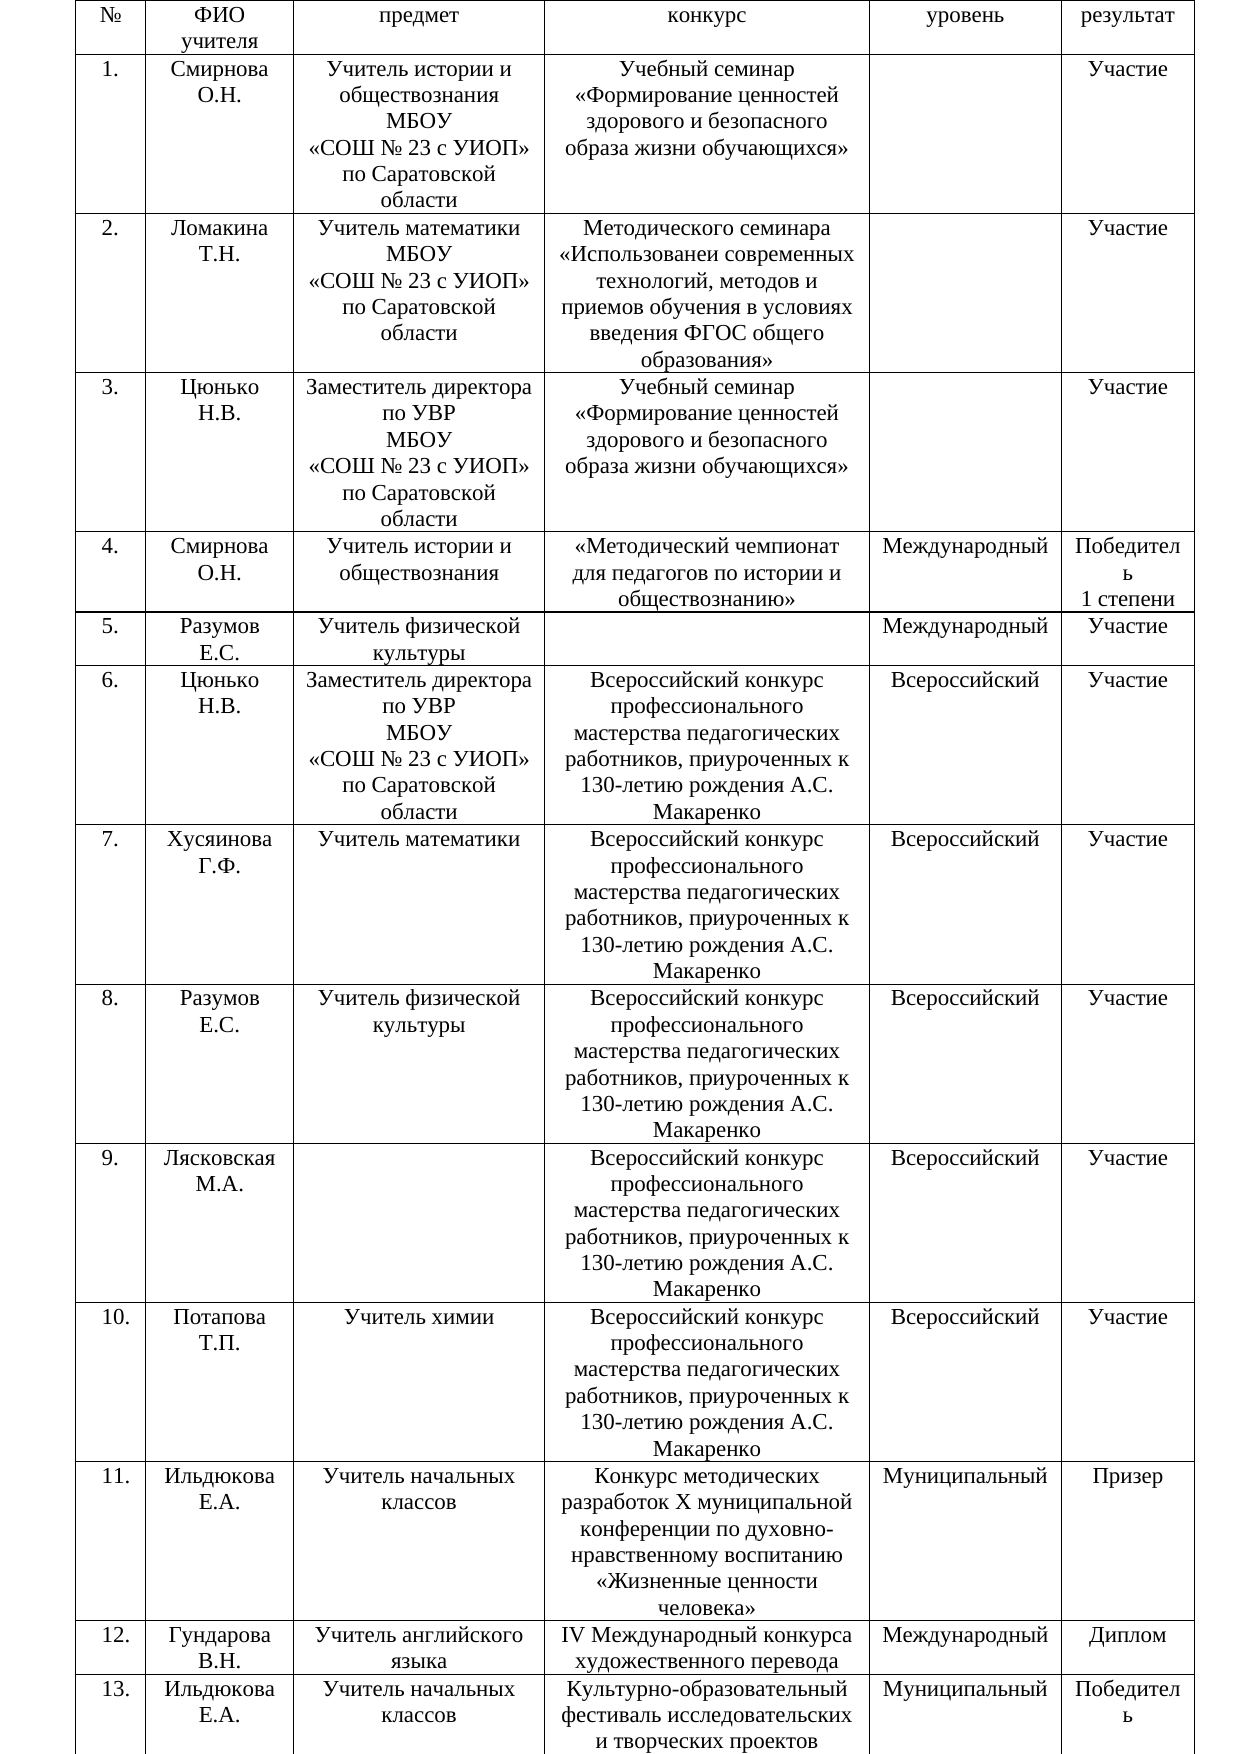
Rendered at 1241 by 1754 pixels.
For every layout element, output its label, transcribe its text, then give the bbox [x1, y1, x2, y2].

table_cell Победитель [1062, 1675, 1194, 1754]
table_cell Всероссийский [870, 1303, 1061, 1461]
table_cell Всероссийский [870, 666, 1061, 824]
table_cell Ломакина Т.Н. [146, 214, 293, 372]
table_cell Диплом [1062, 1621, 1194, 1674]
table_cell Участие [1062, 1144, 1194, 1302]
table_cell [76, 373, 145, 531]
table_header результат [1062, 1, 1194, 54]
table_header № [76, 1, 145, 54]
table_cell Всероссийский конкурс профессионального мастерства педагогических работников, приуроченных к 130-летию рождения А.С. Макаренко [545, 985, 869, 1143]
table_cell [76, 1144, 145, 1302]
table_cell Методического семинара «Использованеи современных технологий, методов и приемов обучения в условиях введения ФГОС общего образования» [545, 214, 869, 372]
table_cell Учитель истории и обществознания МБОУ «СОШ № 23 с УИОП» по Саратовской области [294, 55, 544, 213]
table_cell [76, 985, 145, 1143]
table_cell [870, 373, 1061, 531]
table_cell Заместитель директора по УВР МБОУ «СОШ № 23 с УИОП» по Саратовской области [294, 666, 544, 824]
table_cell Учитель английского языка [294, 1621, 544, 1674]
table_cell Гундарова В.Н. [146, 1621, 293, 1674]
table_cell «Методический чемпионат для педагогов по истории и обществознанию» [545, 532, 869, 611]
table_cell [870, 55, 1061, 213]
table_cell Учитель начальных классов [294, 1462, 544, 1620]
table_cell Учитель физической культуры [294, 985, 544, 1143]
table_cell [76, 1303, 145, 1461]
table_cell Участие [1062, 373, 1194, 531]
table_cell Конкурс методических разработок Х муниципальной конференции по духовно-нравственному воспитанию «Жизненные ценности человека» [545, 1462, 869, 1620]
table_cell Смирнова О.Н. [146, 55, 293, 213]
table_cell Призер [1062, 1462, 1194, 1620]
table_cell Разумов Е.С. [146, 613, 293, 665]
table_cell [545, 613, 869, 665]
table_header предмет [294, 1, 544, 54]
table_cell [76, 666, 145, 824]
table_cell [76, 1675, 145, 1754]
table_cell Цюнько Н.В. [146, 373, 293, 531]
table_header уровень [870, 1, 1061, 54]
table_cell Всероссийский [870, 1144, 1061, 1302]
table_cell Учебный семинар «Формирование ценностей здорового и безопасного образа жизни обучающихся» [545, 373, 869, 531]
table_cell Победитель 1 степени [1062, 532, 1194, 611]
table_cell Учитель химии [294, 1303, 544, 1461]
table_cell [76, 214, 145, 372]
table_cell Ильдюкова Е.А. [146, 1675, 293, 1754]
table_cell Всероссийский конкурс профессионального мастерства педагогических работников, приуроченных к 130-летию рождения А.С. Макаренко [545, 1303, 869, 1461]
table_cell Учебный семинар «Формирование ценностей здорового и безопасного образа жизни обучающихся» [545, 55, 869, 213]
table_cell Всероссийский конкурс профессионального мастерства педагогических работников, приуроченных к 130-летию рождения А.С. Макаренко [545, 666, 869, 824]
table_cell Ильдюкова Е.А. [146, 1462, 293, 1620]
table_cell [76, 1621, 145, 1674]
table_cell Участие [1062, 825, 1194, 983]
table_cell Лясковская М.А. [146, 1144, 293, 1302]
table_cell Муниципальный [870, 1462, 1061, 1620]
table_cell [294, 1144, 544, 1302]
table_cell Международный [870, 613, 1061, 665]
table_cell Учитель начальных классов [294, 1675, 544, 1754]
table_cell Участие [1062, 613, 1194, 665]
table_cell Участие [1062, 666, 1194, 824]
table_cell Учитель математики [294, 825, 544, 983]
table_cell Учитель физической культуры [294, 613, 544, 665]
table_cell [870, 214, 1061, 372]
table_cell Учитель математики МБОУ «СОШ № 23 с УИОП» по Саратовской области [294, 214, 544, 372]
table_cell Культурно-образовательный фестиваль исследовательских и творческих проектов [545, 1675, 869, 1754]
table_cell [76, 532, 145, 611]
table_cell Международный [870, 1621, 1061, 1674]
table_cell Всероссийский конкурс профессионального мастерства педагогических работников, приуроченных к 130-летию рождения А.С. Макаренко [545, 825, 869, 983]
table_cell Всероссийский [870, 985, 1061, 1143]
table_cell Заместитель директора по УВР МБОУ «СОШ № 23 с УИОП» по Саратовской области [294, 373, 544, 531]
table_cell [76, 613, 145, 665]
table_cell Цюнько Н.В. [146, 666, 293, 824]
table_cell Всероссийский конкурс профессионального мастерства педагогических работников, приуроченных к 130-летию рождения А.С. Макаренко [545, 1144, 869, 1302]
table_cell [76, 55, 145, 213]
table_header ФИО учителя [146, 1, 293, 54]
table_cell Смирнова О.Н. [146, 532, 293, 611]
table_header конкурс [545, 1, 869, 54]
table_cell Учитель истории и обществознания [294, 532, 544, 611]
table_cell Потапова Т.П. [146, 1303, 293, 1461]
table_cell Участие [1062, 214, 1194, 372]
table_cell Участие [1062, 985, 1194, 1143]
table_cell Хусяинова Г.Ф. [146, 825, 293, 983]
table_cell Всероссийский [870, 825, 1061, 983]
table_cell [76, 1462, 145, 1620]
table_cell IV Международный конкурса художественного перевода [545, 1621, 869, 1674]
table_cell Разумов Е.С. [146, 985, 293, 1143]
table_cell Участие [1062, 1303, 1194, 1461]
table_cell [76, 825, 145, 983]
table_cell Участие [1062, 55, 1194, 213]
table_cell Муниципальный [870, 1675, 1061, 1754]
table_cell Международный [870, 532, 1061, 611]
